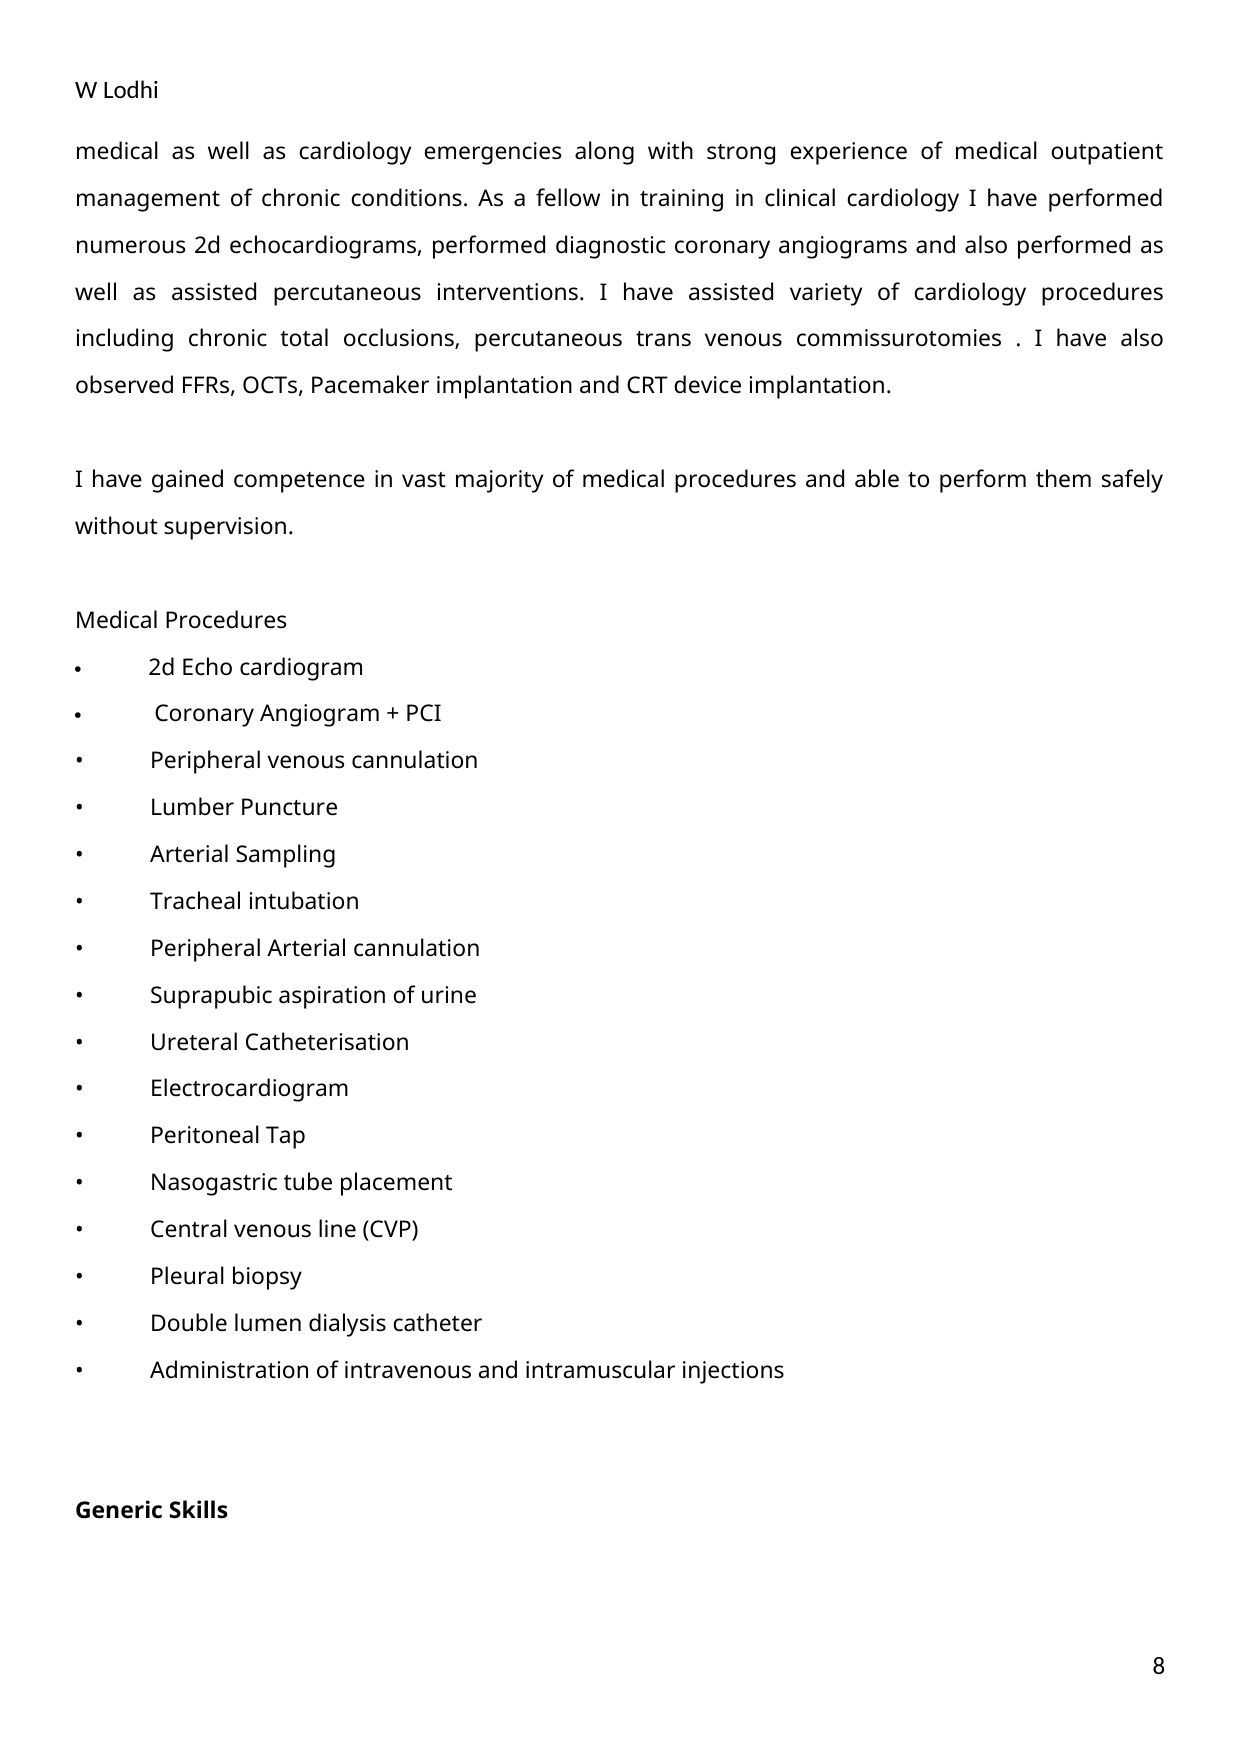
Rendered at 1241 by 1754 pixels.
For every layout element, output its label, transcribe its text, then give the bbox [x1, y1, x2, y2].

text • Nasogastric tube placement [75, 1166, 1165, 1197]
list 2d Echo cardiogram [75, 650, 1165, 682]
text Medical Procedures [75, 603, 1165, 635]
text • Lumber Puncture [75, 791, 1165, 822]
text • Peripheral Arterial cannulation [75, 932, 1165, 963]
text Generic Skills [75, 1494, 1165, 1525]
text • Electrocardiogram [75, 1072, 1165, 1103]
text • Arterial Sampling [75, 838, 1165, 869]
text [75, 135, 1165, 400]
list Coronary Angiogram + PCI [75, 697, 1165, 728]
text • Peritoneal Tap [75, 1119, 1165, 1150]
text • Double lumen dialysis catheter [75, 1307, 1165, 1338]
text • Peripheral venous cannulation [75, 744, 1165, 775]
text • Pleural biopsy [75, 1260, 1165, 1291]
text • Administration of intravenous and intramuscular injections [75, 1353, 1165, 1385]
text • Suprapubic aspiration of urine [75, 978, 1165, 1010]
text • Central venous line (CVP) [75, 1213, 1165, 1244]
text • Ureteral Catheterisation [75, 1025, 1165, 1057]
text • Tracheal intubation [75, 885, 1165, 916]
text I have gained competence in vast majority of medical procedures and able to perform them safely without supervision. [75, 463, 1165, 541]
